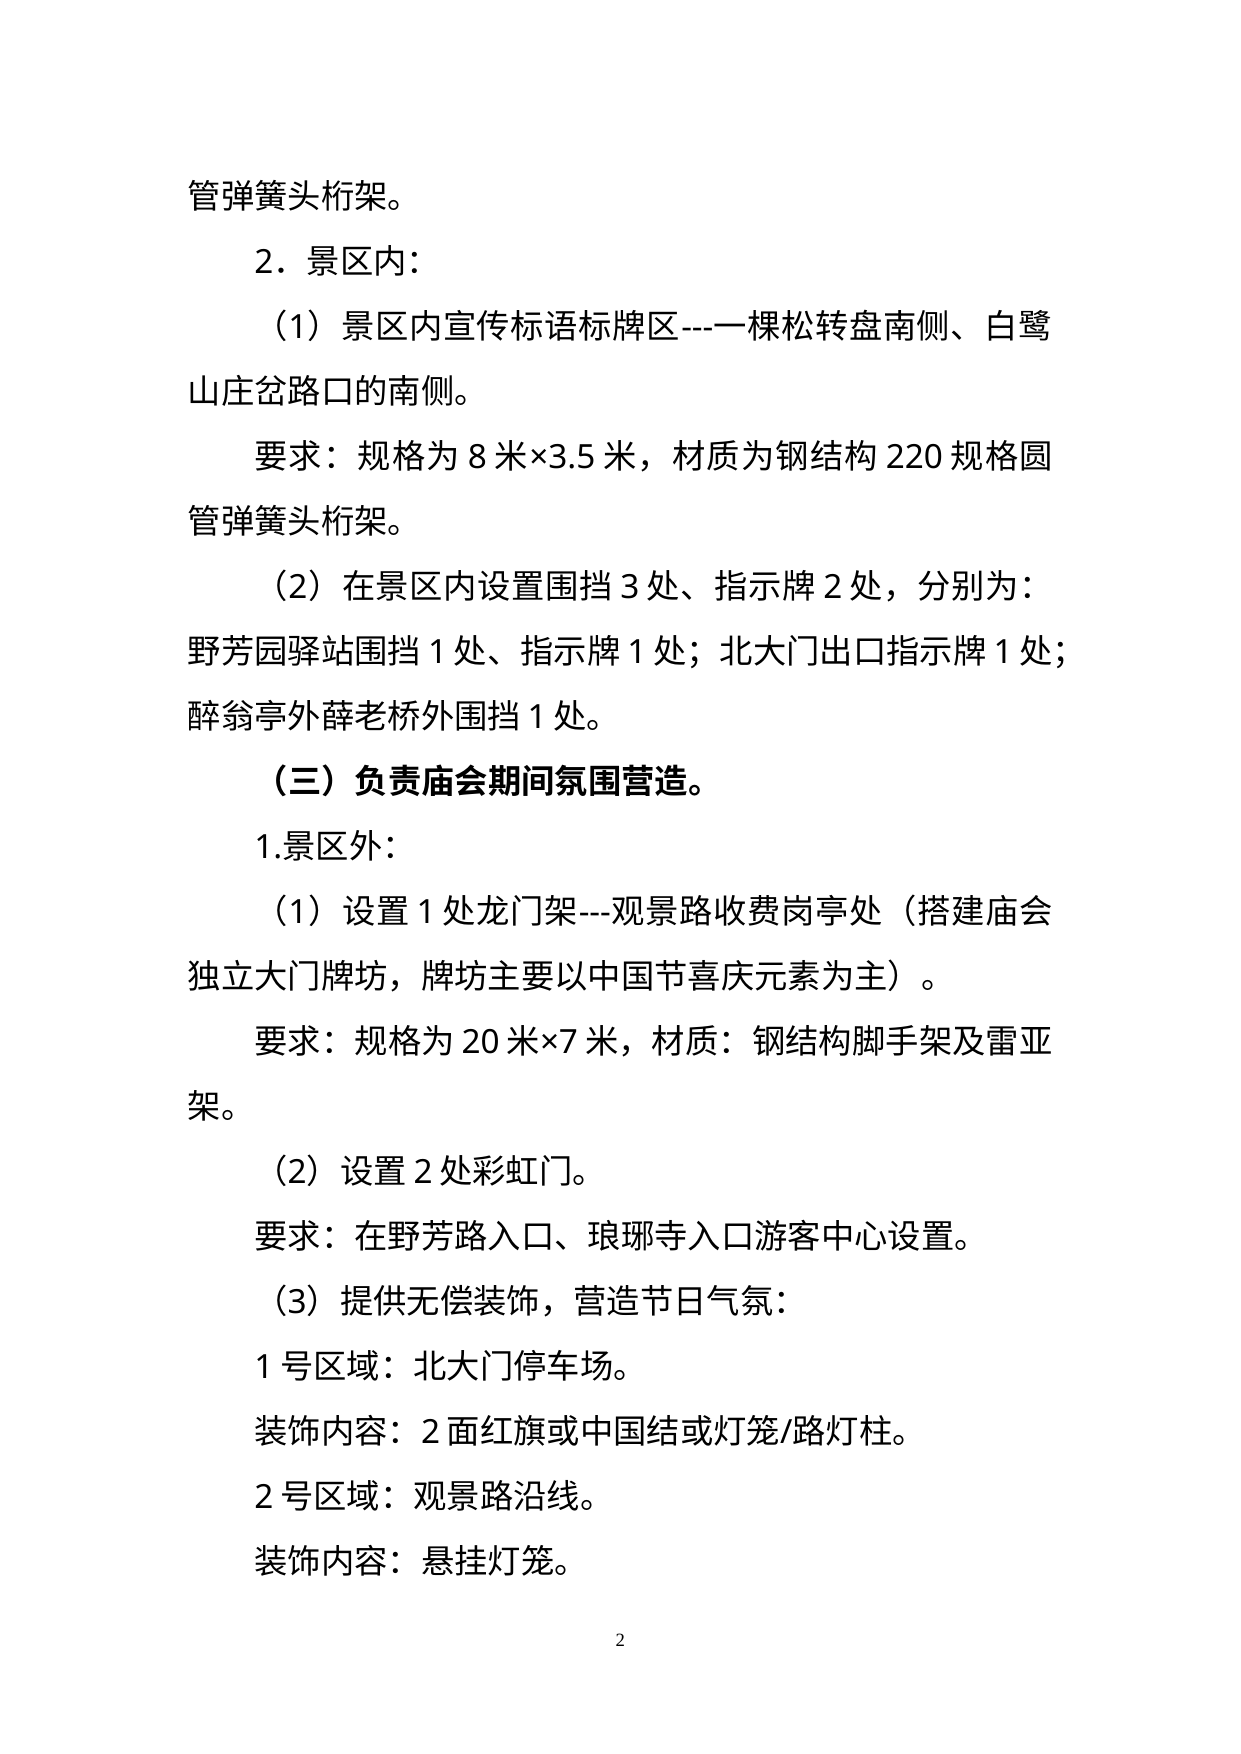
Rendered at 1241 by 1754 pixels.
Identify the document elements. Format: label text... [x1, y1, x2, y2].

text （3）提供无偿装饰，营造节日气氛： [187, 1267, 1053, 1332]
text 2号区域：观景路沿线。 [187, 1462, 1053, 1527]
text 要求：规格为20米×7米，材质：钢结构脚手架及雷亚架。 [187, 1007, 1053, 1137]
text （1）景区内宣传标语标牌区---一棵松转盘南侧、白鹭山庄岔路口的南侧。 [187, 292, 1053, 422]
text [187, 162, 1053, 227]
text 1.景区外： [187, 812, 1053, 877]
text 要求：规格为8米×3.5米，材质为钢结构220规格圆管弹簧头桁架。 [187, 422, 1053, 552]
text 2．景区内： [187, 227, 1053, 292]
text （三）负责庙会期间氛围营造。 [187, 747, 1053, 812]
text （2）设置2处彩虹门。 [187, 1137, 1053, 1202]
text 装饰内容：2面红旗或中国结或灯笼/路灯柱。 [187, 1397, 1053, 1462]
text （1）设置1处龙门架---观景路收费岗亭处（搭建庙会独立大门牌坊，牌坊主要以中国节喜庆元素为主）。 [187, 877, 1053, 1007]
text 装饰内容：悬挂灯笼。 [187, 1527, 1053, 1592]
text 要求：在野芳路入口、琅琊寺入口游客中心设置。 [187, 1202, 1053, 1267]
text （2）在景区内设置围挡3处、指示牌2处，分别为：野芳园驿站围挡1处、指示牌1处；北大门出口指示牌1处；醉翁亭外薛老桥外围挡1处。 [187, 552, 1053, 747]
text 1号区域：北大门停车场。 [187, 1332, 1053, 1397]
